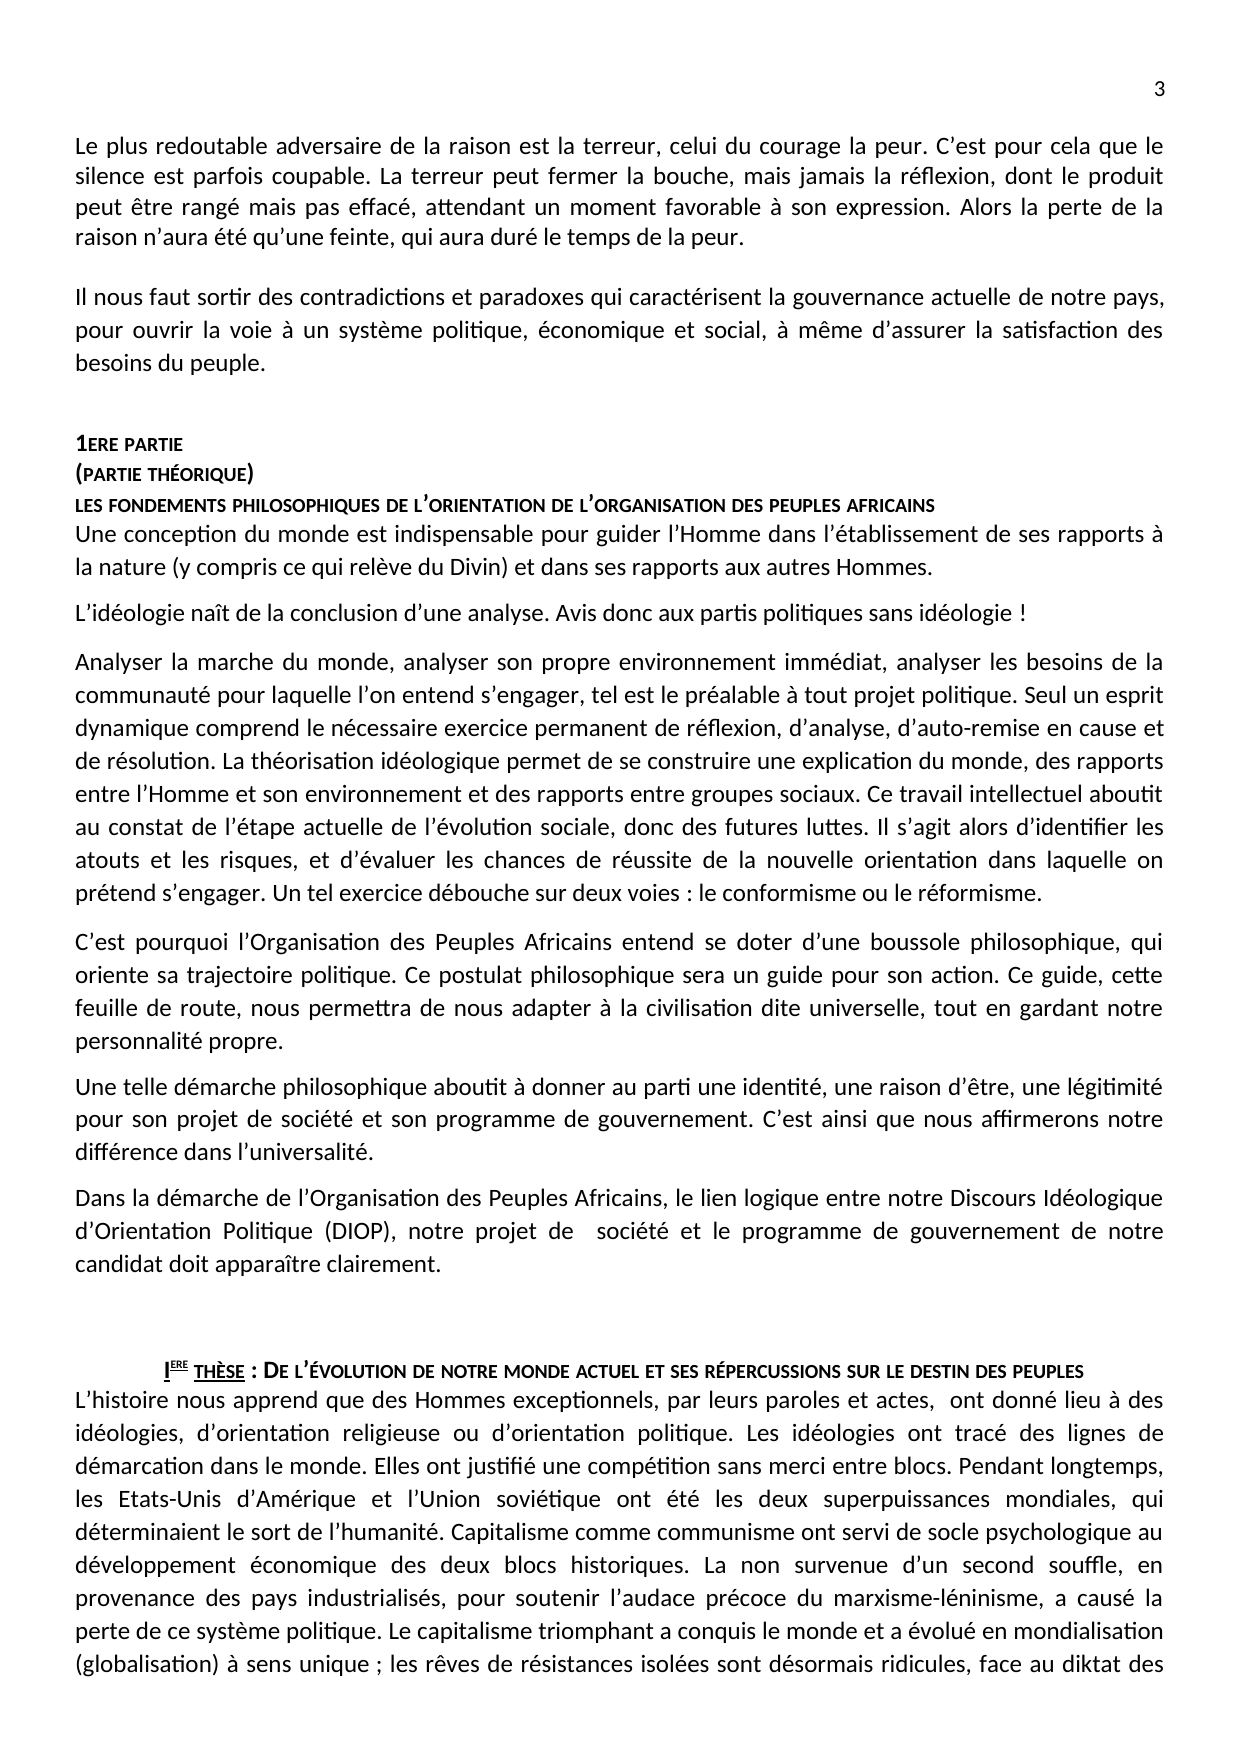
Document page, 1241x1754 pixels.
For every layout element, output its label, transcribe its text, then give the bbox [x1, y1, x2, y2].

text les fondements philosophiques de l’orientation de l’organisation des peuples africains [75, 488, 1165, 518]
text Dans la démarche de l’Organisation des Peuples Africains, le lien logique entre notre Discours Idéologique d’Orientation Politique (DIOP), notre projet de société et le programme de gouvernement de notre candidat doit apparaître clairement. [75, 1182, 1165, 1278]
text Une conception du monde est indispensable pour guider l’Homme dans l’établissement de ses rapports à la nature (y compris ce qui relève du Divin) et dans ses rapports aux autres Hommes. [75, 518, 1165, 582]
subtitle Iere thèse : De l’évolution de notre monde actuel et ses répercussions sur le destin des peuples [164, 1354, 1165, 1385]
text Une telle démarche philosophique aboutit à donner au parti une identité, une raison d’être, une légitimité pour son projet de société et son programme de gouvernement. C’est ainsi que nous affirmerons notre différence dans l’universalité. [75, 1071, 1165, 1167]
text (partie théorique) [75, 457, 1165, 488]
text Analyser la marche du monde, analyser son propre environnement immédiat, analyser les besoins de la communauté pour laquelle l’on entend s’engager, tel est le préalable à tout projet politique. Seul un esprit dynamique comprend le nécessaire exercice permanent de réflexion, d’analyse, d’auto-remise en cause et de résolution. La théorisation idéologique permet de se construire une explication du monde, des rapports entre l’Homme et son environnement et des rapports entre groupes sociaux. Ce travail intellectuel aboutit au constat de l’étape actuelle de l’évolution sociale, donc des futures luttes. Il s’agit alors d’identifier les atouts et les risques, et d’évaluer les chances de réussite de la nouvelle orientation dans laquelle on prétend s’engager. Un tel exercice débouche sur deux voies : le conformisme ou le réformisme. [75, 646, 1165, 907]
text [75, 1385, 1165, 1678]
text Le plus redoutable adversaire de la raison est la terreur, celui du courage la peur. C’est pour cela que le silence est parfois coupable. La terreur peut fermer la bouche, mais jamais la réflexion, dont le produit peut être rangé mais pas effacé, attendant un moment favorable à son expression. Alors la perte de la raison n’aura été qu’une feinte, qui aura duré le temps de la peur. [75, 130, 1165, 252]
text L’idéologie naît de la conclusion d’une analyse. Avis donc aux partis politiques sans idéologie ! [75, 597, 1165, 627]
text C’est pourquoi l’Organisation des Peuples Africains entend se doter d’une boussole philosophique, qui oriente sa trajectoire politique. Ce postulat philosophique sera un guide pour son action. Ce guide, cette feuille de route, nous permettra de nous adapter à la civilisation dite universelle, tout en gardant notre personnalité propre. [75, 926, 1165, 1056]
text Il nous faut sortir des contradictions et paradoxes qui caractérisent la gouvernance actuelle de notre pays, pour ouvrir la voie à un système politique, économique et social, à même d’assurer la satisfaction des besoins du peuple. [75, 281, 1165, 377]
text 1ere partie [75, 427, 1165, 457]
